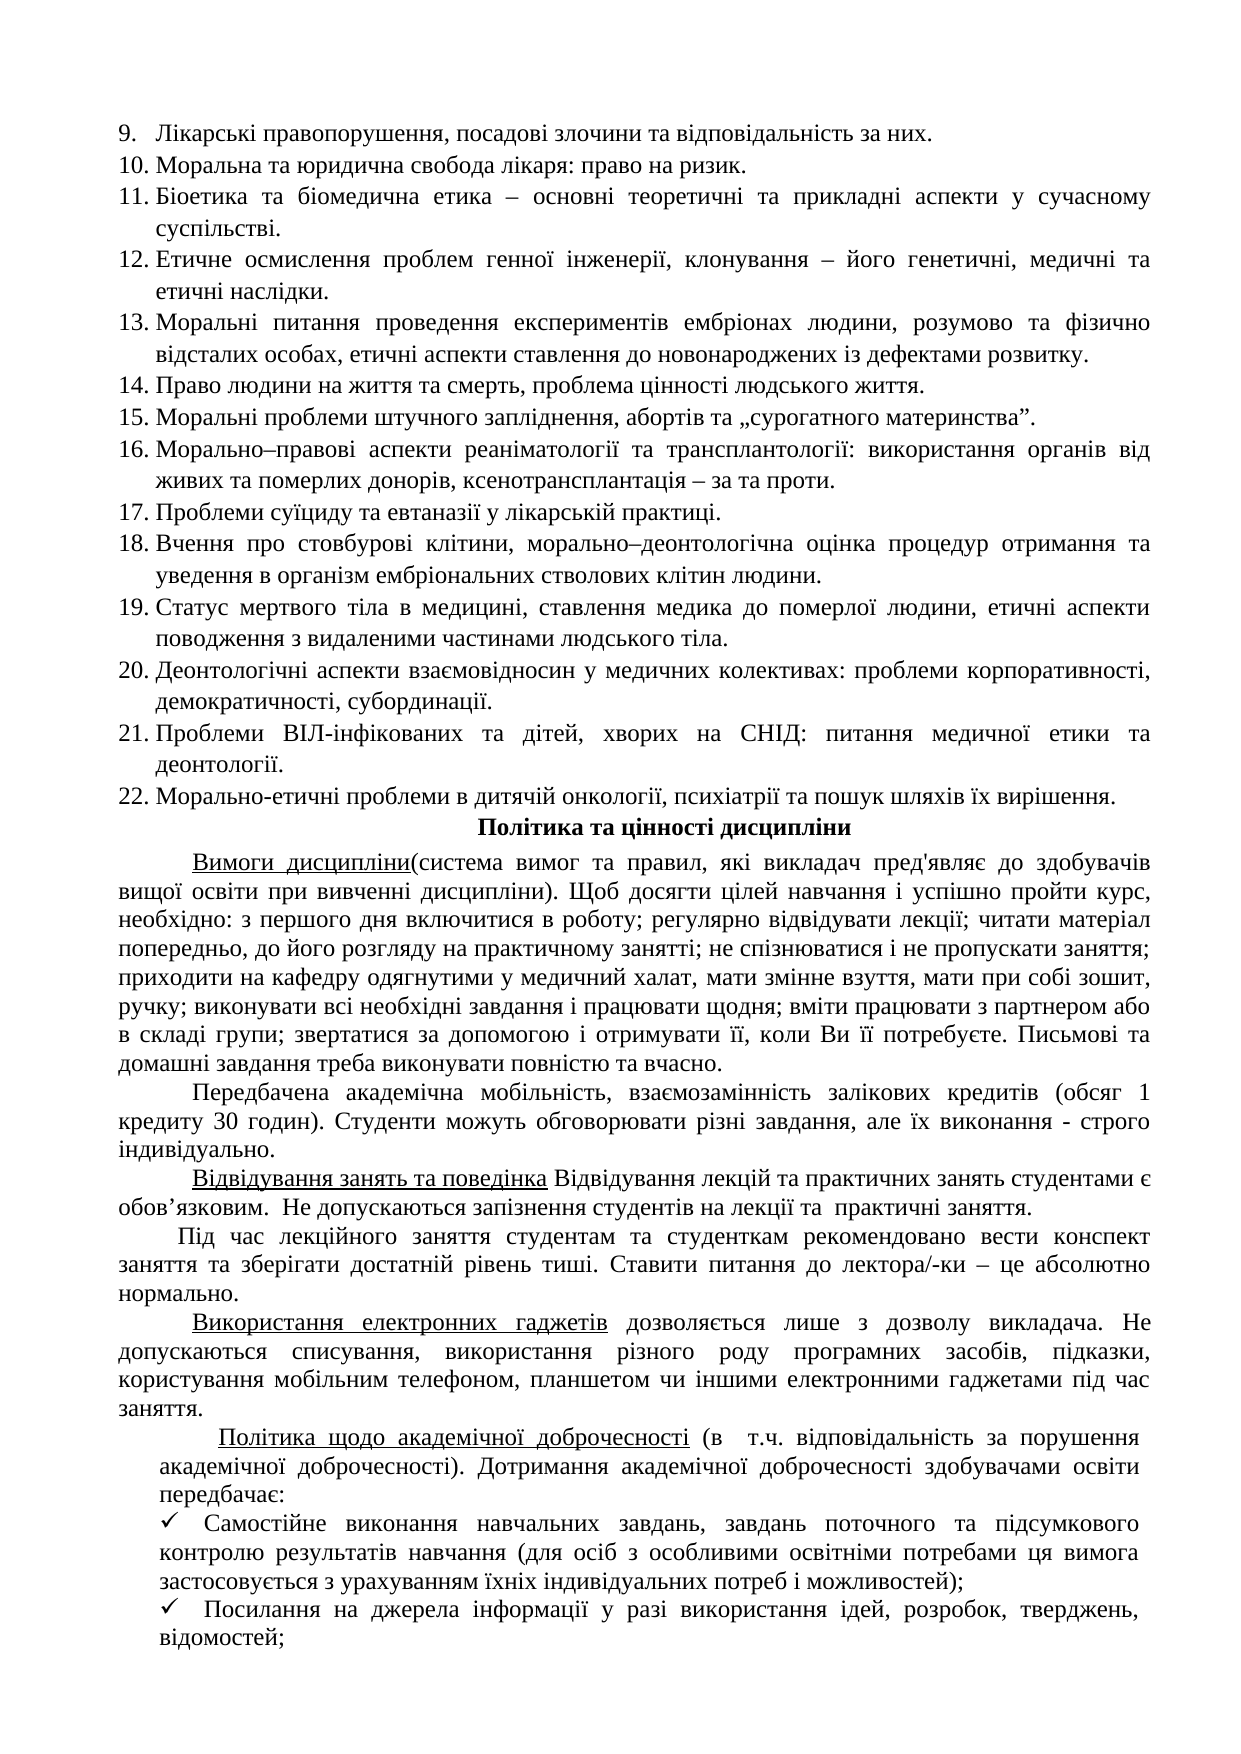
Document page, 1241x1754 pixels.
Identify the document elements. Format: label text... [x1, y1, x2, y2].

list Біоетика та біомедична етика – основні теоретичні та прикладні аспекти у сучасному суспільстві. [118, 181, 1152, 242]
list Статус мертвого тіла в медицині, ставлення медика до померлої людини, етичні аспекти поводження з видаленими частинами людського тіла. [118, 592, 1152, 652]
list Етичне осмислення проблем генної інженерії, клонування – його генетичні, медичні та етичні наслідки. [118, 244, 1152, 305]
list Моральна та юридична свобода лікаря: право на ризик. [118, 150, 1152, 178]
list Вчення про стовбурові клітини, морально–деонтологічна оцінка процедур отримання та уведення в організм ембріональних стволових клітин людини. [118, 528, 1152, 589]
text Використання електронних гаджетів дозволяється лише з дозволу викладача. Не допускаються списування, використання різного роду програмних засобів, підказки, користування мобільним телефоном, планшетом чи іншими електронними гаджетами під час заняття. [118, 1307, 1152, 1422]
list Проблеми суїциду та евтаназії у лікарській практиці. [118, 497, 1152, 526]
list Морально-етичні проблеми в дитячій онкології, психіатрії та пошук шляхів їх вирішення. [118, 781, 1152, 810]
list Морально–правові аспекти реаніматології та трансплантології: використання органів від живих та померлих донорів, ксенотрансплантація – за та проти. [118, 434, 1152, 494]
list Проблеми ВІЛ-інфікованих та дітей, хворих на СНІД: питання медичної етики та деонтології. [118, 718, 1152, 778]
list Моральні проблеми штучного запліднення, абортів та „сурогатного материнства”. [118, 402, 1152, 431]
list Самостійне виконання навчальних завдань, завдань поточного та підсумкового контролю результатів навчання (для осіб з особливими освітніми потребами ця вимога застосовується з урахуванням їхніх індивідуальних потреб і можливостей); [159, 1508, 1140, 1594]
text Передбачена академічна мобільність, взаємозамінність залікових кредитів (обсяг 1 кредиту 30 годин). Студенти можуть обговорювати різні завдання, але їх виконання - строго індивідуально. [118, 1077, 1152, 1163]
text Відвідування занять та поведінка Відвідування лекцій та практичних занять студентами є обов’язковим. Не допускаються запізнення студентів на лекції та практичні заняття. [118, 1163, 1152, 1221]
text Під час лекційного заняття студентам та студенткам рекомендовано вести конспект заняття та зберігати достатній рівень тиші. Ставити питання до лектора/-ки – це абсолютно нормально. [118, 1221, 1152, 1307]
list Лікарські правопорушення, посадові злочини та відповідальність за них. [118, 118, 1152, 147]
list Деонтологічні аспекти взаємовідносин у медичних колективах: проблеми корпоративності, демократичності, субординації. [118, 655, 1152, 715]
text Політика щодо академічної доброчесності (в т.ч. відповідальність за порушення академічної доброчесності). Дотримання академічної доброчесності здобувачами освіти передбачає: [159, 1422, 1140, 1508]
text Вимоги дисципліни(система вимог та правил, які викладач пред'являє до здобувачів вищої освіти при вивченні дисципліни). Щоб досягти цілей навчання і успішно пройти курс, необхідно: з першого дня включитися в роботу; регулярно відвідувати лекції; читати матеріал попередньо, до його розгляду на практичному занятті; не спізнюватися і не пропускати заняття; приходити на кафедру одягнутими у медичний халат, мати змінне взуття, мати при собі зошит, ручку; виконувати всі необхідні завдання і працювати щодня; вміти працювати з партнером або в складі групи; звертатися за допомогою і отримувати її, коли Ви її потребуєте. Письмові та домашні завдання треба виконувати повністю та вчасно. [118, 847, 1152, 1077]
list Моральні питання проведення експериментів ембріонах людини, розумово та фізично відсталих особах, етичні аспекти ставлення до новонароджених із дефектами розвитку. [118, 307, 1152, 368]
text Політика та цінності дисципліни [118, 812, 1152, 841]
list Посилання на джерела інформації у разі використання ідей, розробок, тверджень, відомостей; [159, 1594, 1140, 1651]
list Право людини на життя та смерть, проблема цінності людського життя. [118, 371, 1152, 399]
